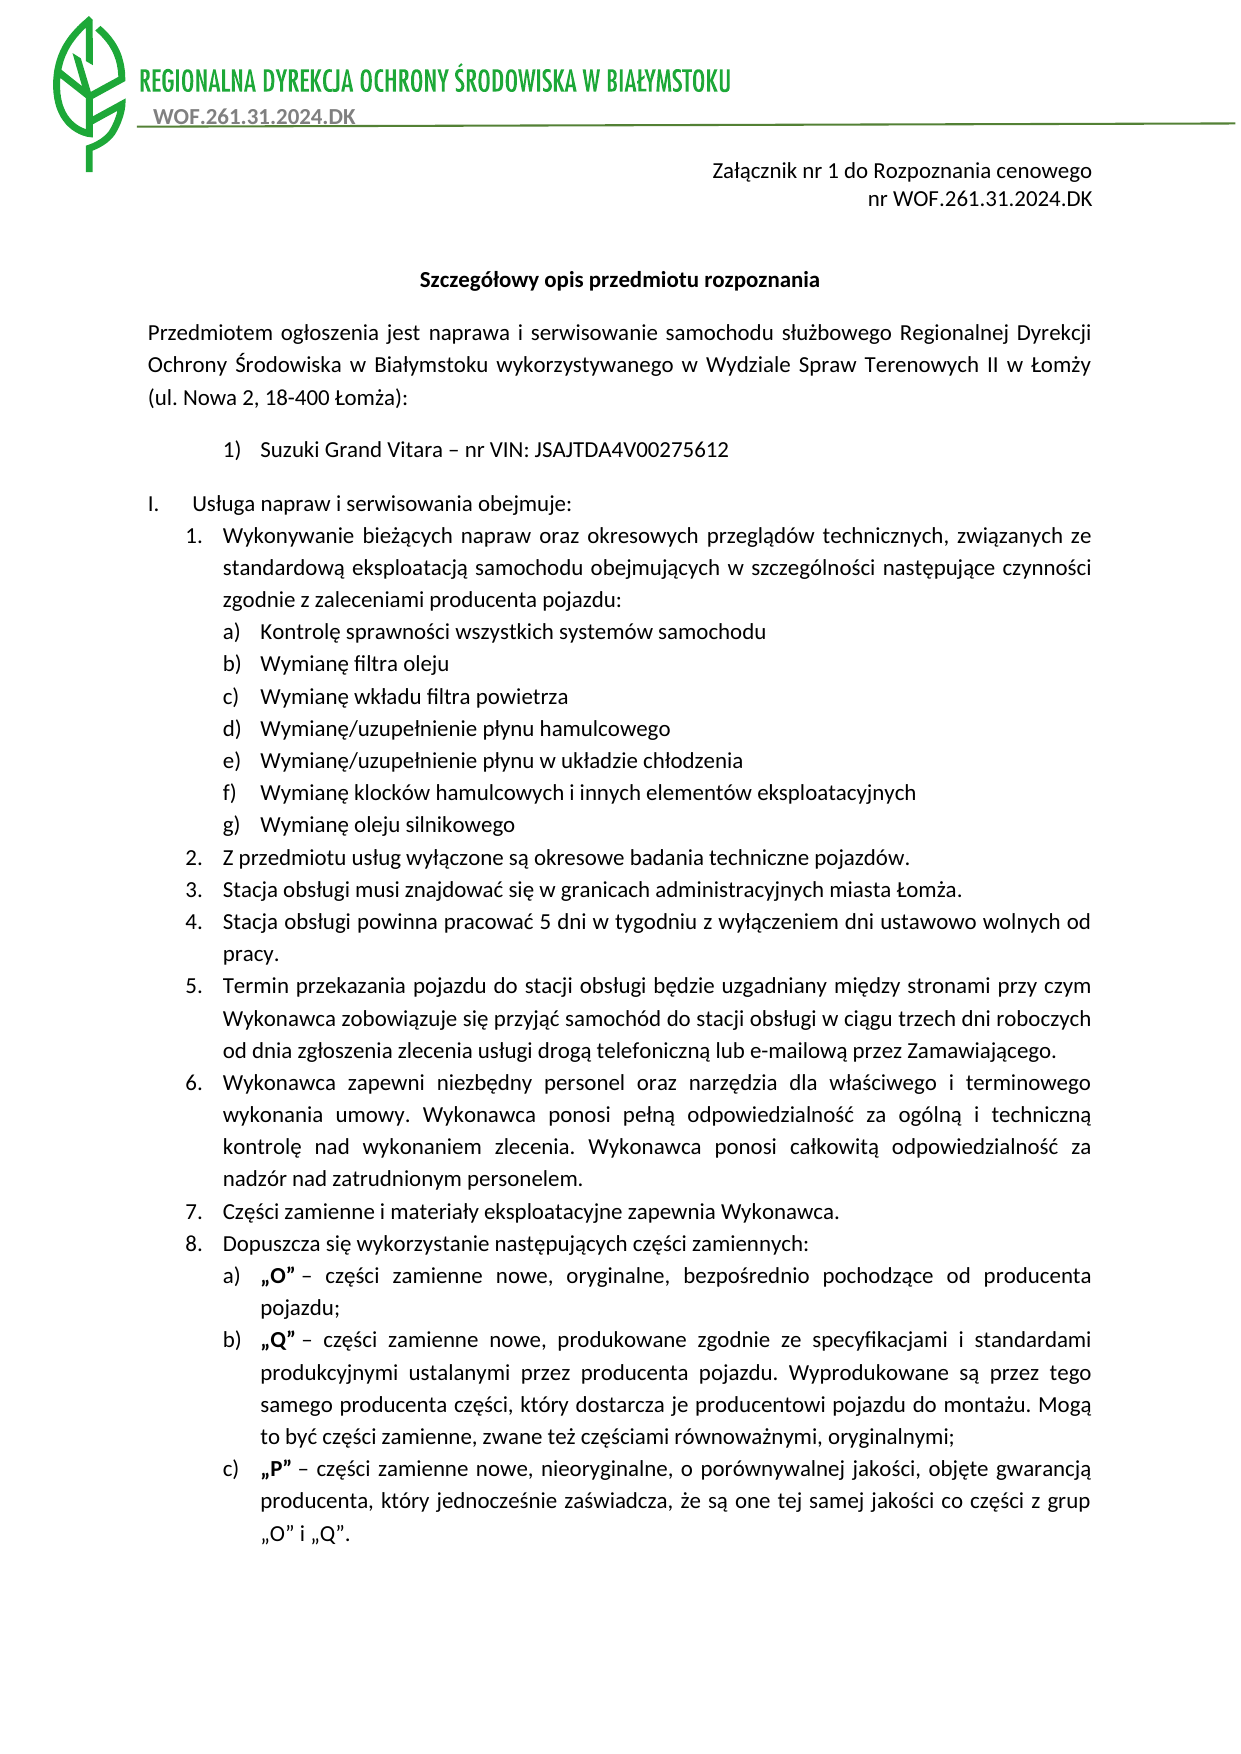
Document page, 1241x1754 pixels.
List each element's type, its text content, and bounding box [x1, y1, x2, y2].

list Wymianę oleju silnikowego [223, 811, 1093, 838]
list Z przedmiotu usług wyłączone są okresowe badania techniczne pojazdów. [185, 843, 1093, 871]
text Załącznik nr 1 do Rozpoznania cenowego [148, 156, 1093, 184]
list Wykonywanie bieżących napraw oraz okresowych przeglądów technicznych, związanych ze standardową eksploatacją samochodu obejmujących w szczególności następujące czynności zgodnie z zaleceniami producenta pojazdu: [185, 521, 1093, 613]
list Kontrolę sprawności wszystkich systemów samochodu [223, 617, 1093, 645]
list Dopuszcza się wykorzystanie następujących części zamiennych: [185, 1229, 1093, 1257]
text Szczegółowy opis przedmiotu rozpoznania [148, 265, 1093, 293]
list „Q” – części zamienne nowe, produkowane zgodnie ze specyfikacjami i standardami produkcyjnymi ustalanymi przez producenta pojazdu. Wyprodukowane są przez tego samego producenta części, który dostarcza je producentowi pojazdu do montażu. Mogą to być części zamienne, zwane też częściami równoważnymi, oryginalnymi; [223, 1326, 1093, 1450]
text nr WOF.261.31.2024.DK [148, 184, 1093, 212]
list Termin przekazania pojazdu do stacji obsługi będzie uzgadniany między stronami przy czym Wykonawca zobowiązuje się przyjąć samochód do stacji obsługi w ciągu trzech dni roboczych od dnia zgłoszenia zlecenia usługi drogą telefoniczną lub e-mailową przez Zamawiającego. [185, 971, 1093, 1064]
list Wymianę/uzupełnienie płynu w układzie chłodzenia [223, 746, 1093, 774]
list Części zamienne i materiały eksploatacyjne zapewnia Wykonawca. [185, 1197, 1093, 1225]
list Suzuki Grand Vitara – nr VIN: JSAJTDA4V00275612 [223, 436, 1093, 464]
list Wymianę filtra oleju [223, 649, 1093, 678]
list Wymianę klocków hamulcowych i innych elementów eksploatacyjnych [223, 778, 1093, 806]
list Usługa napraw i serwisowania obejmuje: [148, 489, 1093, 517]
list „P” – części zamienne nowe, nieoryginalne, o porównywalnej jakości, objęte gwarancją producenta, który jednocześnie zaświadcza, że są one tej samej jakości co części z grup „O” i „Q”. [223, 1454, 1093, 1547]
list Stacja obsługi powinna pracować 5 dni w tygodniu z wyłączeniem dni ustawowo wolnych od pracy. [185, 907, 1093, 967]
text Przedmiotem ogłoszenia jest naprawa i serwisowanie samochodu służbowego Regionalnej Dyrekcji Ochrony Środowiska w Białymstoku wykorzystywanego w Wydziale Spraw Terenowych II w Łomży (ul. Nowa 2, 18-400 Łomża): [148, 318, 1093, 411]
list Wymianę wkładu filtra powietrza [223, 682, 1093, 710]
list Stacja obsługi musi znajdować się w granicach administracyjnych miasta Łomża. [185, 875, 1093, 903]
list Wymianę/uzupełnienie płynu hamulcowego [223, 714, 1093, 742]
list „O” – części zamienne nowe, oryginalne, bezpośrednio pochodzące od producenta pojazdu; [223, 1261, 1093, 1321]
list Wykonawca zapewni niezbędny personel oraz narzędzia dla właściwego i terminowego wykonania umowy. Wykonawca ponosi pełną odpowiedzialność za ogólną i techniczną kontrolę nad wykonaniem zlecenia. Wykonawca ponosi całkowitą odpowiedzialność za nadzór nad zatrudnionym personelem. [185, 1068, 1093, 1193]
